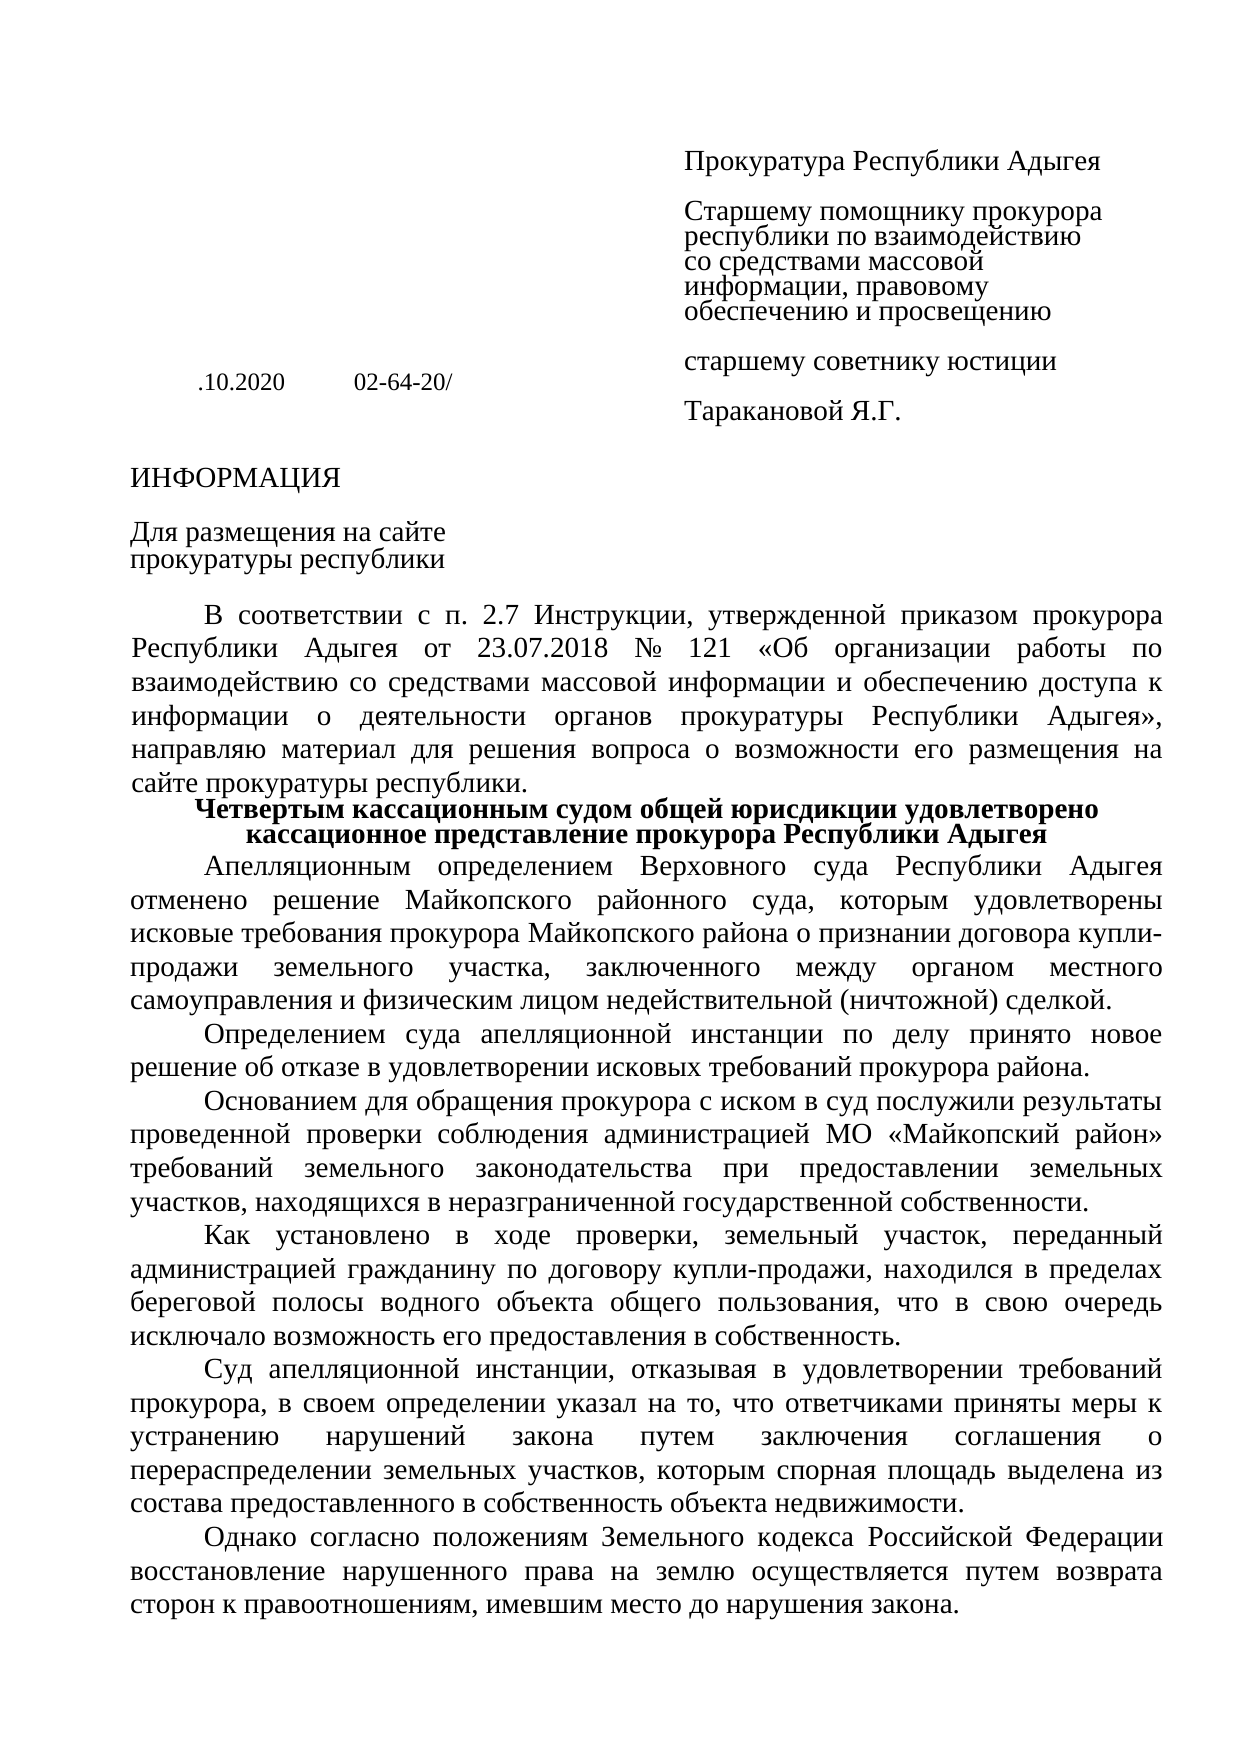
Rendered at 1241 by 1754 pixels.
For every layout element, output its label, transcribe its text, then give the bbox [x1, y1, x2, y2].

text ИНФОРМАЦИЯ [130, 466, 1163, 493]
text Определением суда апелляционной инстанции по делу принято новое решение об отказе в удовлетворении исковых требований прокурора района. [130, 1016, 1163, 1083]
text Апелляционным определением Верховного суда Республики Адыгея отменено решение Майкопского районного суда, которым удовлетворены исковые требования прокурора Майкопского района о признании договора купли-продажи земельного участка, заключенного между органом местного самоуправления и физическим лицом недействительной (ничтожной) сделкой. [130, 848, 1163, 1016]
table_header .10.2020 02-64-20/ [130, 125, 673, 466]
text В соответствии с п. 2.7 Инструкции, утвержденной приказом прокурора Республики Адыгея от 23.07.2018 № 121 «Об организации работы по взаимодействию со средствами массовой информации и обеспечению доступа к информации о деятельности органов прокуратуры Республики Адыгея», направляю материал для решения вопроса о возможности его размещения на сайте прокуратуры республики. [131, 597, 1163, 798]
text прокуратуры республики [130, 547, 1163, 574]
text Суд апелляционной инстанции, отказывая в удовлетворении требований прокурора, в своем определении указал на то, что ответчиками приняты меры к устранению нарушений закона путем заключения соглашения о перераспределении земельных участков, которым спорная площадь выделена из состава предоставленного в собственность объекта недвижимости. [130, 1351, 1163, 1519]
text Четвертым кассационным судом общей юрисдикции удовлетворено кассационное представление прокурора Республики Адыгея [130, 798, 1163, 848]
table_header Прокуратура Республики Адыгея Старшему помощнику прокурора республики по взаимодействию со средствами массовой информации, правовому обеспечению и просвещению старшему советнику юстиции Таракановой Я.Г. [673, 125, 1123, 466]
text Основанием для обращения прокурора с иском в суд послужили результаты проведенной проверки соблюдения администрацией МО «Майкопский район» требований земельного законодательства при предоставлении земельных участков, находящихся в неразграниченной государственной собственности. [130, 1083, 1163, 1217]
text Для размещения на сайте [130, 520, 1163, 547]
text Однако согласно положениям Земельного кодекса Российской Федерации восстановление нарушенного права на землю осуществляется путем возврата сторон к правоотношениям, имевшим место до нарушения закона. [130, 1519, 1163, 1620]
text Как установлено в ходе проверки, земельный участок, переданный администрацией гражданину по договору купли-продажи, находился в пределах береговой полосы водного объекта общего пользования, что в свою очередь исключало возможность его предоставления в собственность. [130, 1217, 1163, 1351]
